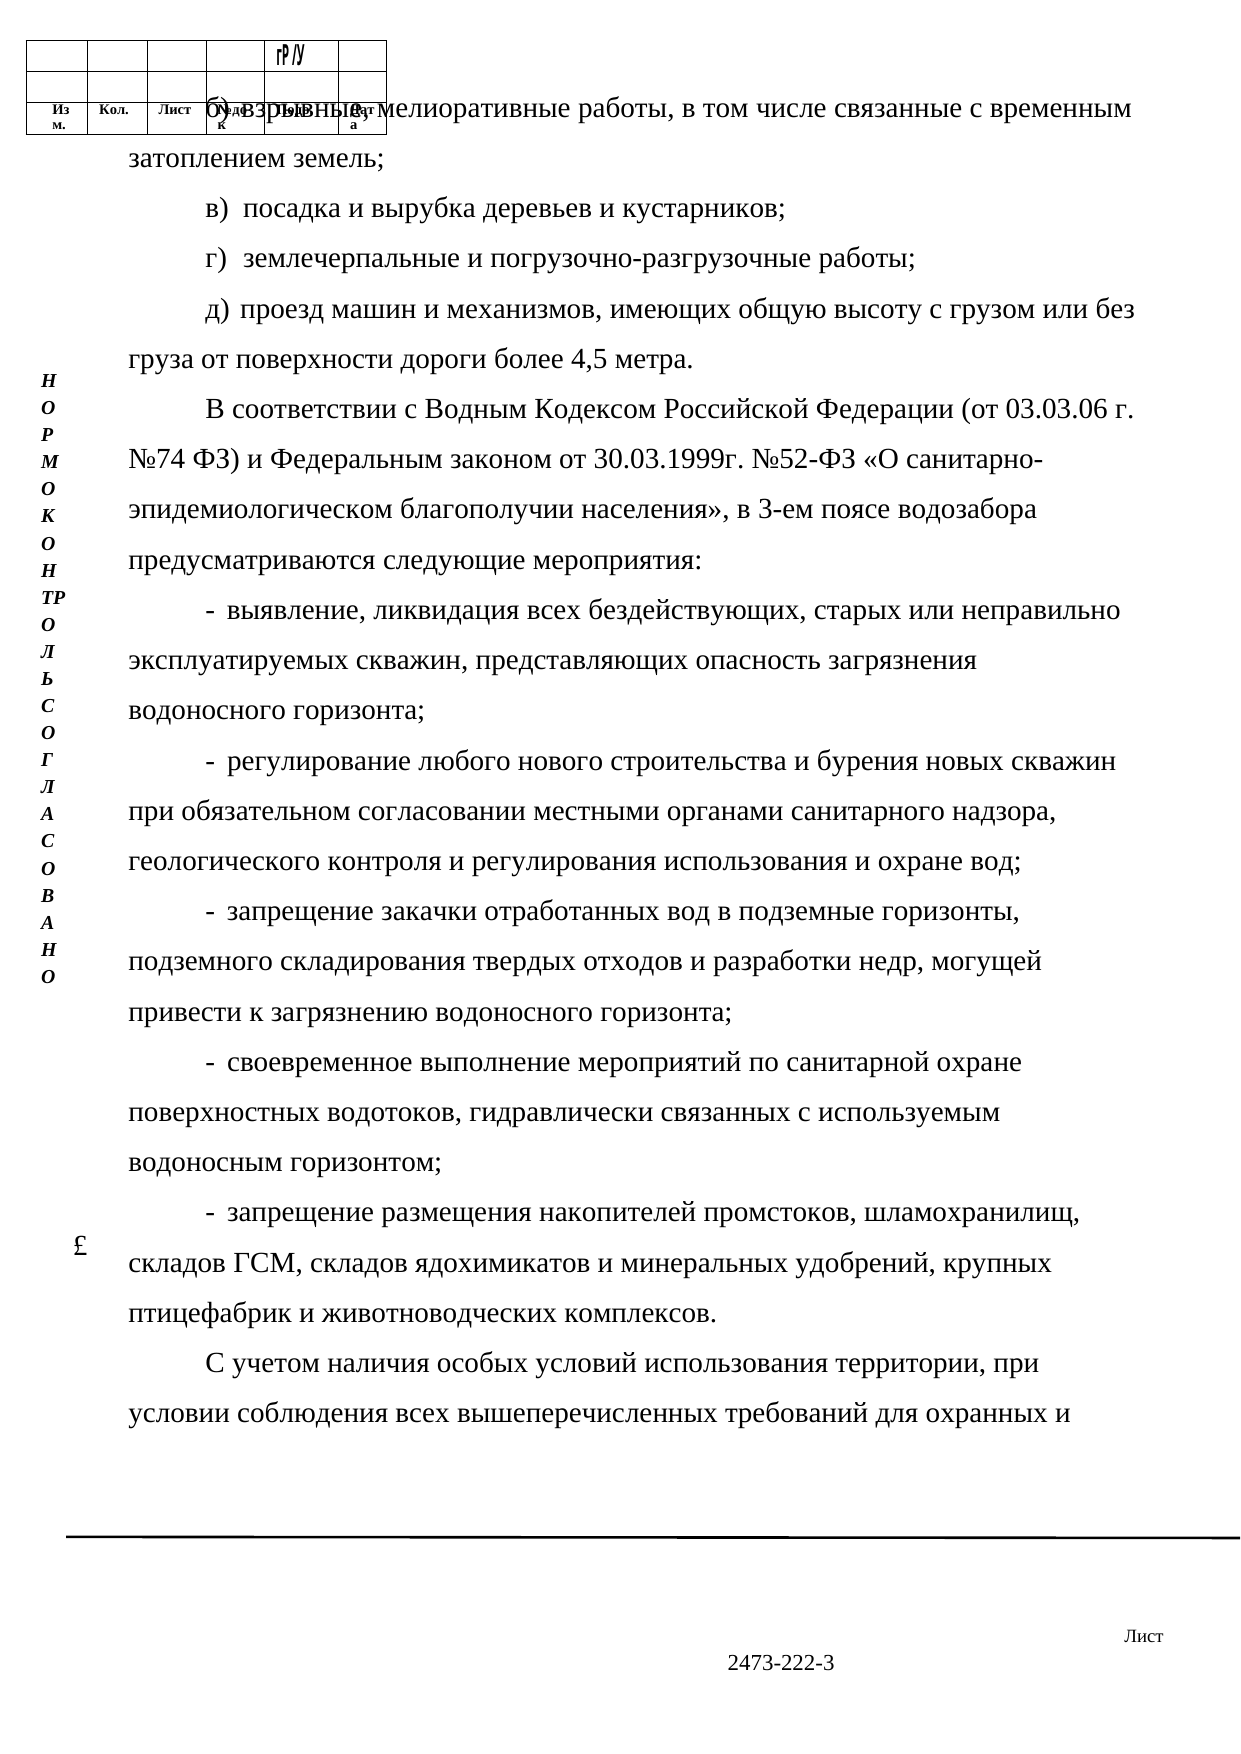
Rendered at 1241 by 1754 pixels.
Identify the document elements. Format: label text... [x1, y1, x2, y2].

table_cell [207, 72, 264, 77]
table_cell [148, 72, 206, 77]
list регулирование любого нового строительства и бурения новых скважин при обязательном согласовании местными органами санитарного надзора, геологического контроля и регулирования использования и охране вод; [128, 730, 1137, 880]
table_header [148, 41, 206, 71]
text НОРМОКОНТРОЛЬ I СОГЛАСОВАНО [41, 366, 66, 989]
table_header [27, 41, 87, 71]
text Лист [1124, 1627, 1163, 1646]
text £ [73, 1232, 87, 1261]
table_cell [88, 72, 147, 102]
text С учетом наличия особых условий использования территории, при условии соблюдения всех вышеперечисленных требований для охранных и [128, 1332, 1137, 1433]
text г) землечерпальные и погрузочно-разгрузочные работы; [205, 228, 1137, 278]
list запрещение закачки отработанных вод в подземные горизонты, подземного складирования твердых отходов и разработки недр, могущей привести к загрязнению водоносного горизонта; [128, 880, 1137, 1031]
text д) проезд машин и механизмов, имеющих общую высоту с грузом или без груза от поверхности дороги более 4,5 метра. [128, 278, 1137, 378]
text В соответствии с Водным Кодексом Российской Федерации (от 03.03.06 г. №74 ФЗ) и Федеральным законом от 30.03.1999г. №52-ФЗ «О санитарно- эпидемиологическом благополучии населения», в 3-ем поясе водозабора предусматриваются следующие мероприятия: [128, 378, 1137, 579]
list своевременное выполнение мероприятий по санитарной охране поверхностных водотоков, гидравлически связанных с используемым водоносным горизонтом; [128, 1031, 1137, 1182]
table_header [88, 41, 147, 71]
table_header [339, 41, 386, 71]
list выявление, ликвидация всех бездействующих, старых или неправильно эксплуатируемых скважин, представляющих опасность загрязнения водоносного горизонта; [128, 579, 1137, 730]
text б) взрывные, мелиоративные работы, в том числе связанные с временным затоплением земель; [128, 77, 1137, 177]
table_header [207, 41, 264, 71]
table_cell [339, 72, 386, 77]
table_cell Кол. [88, 103, 128, 134]
table_cell Изм. [27, 103, 87, 134]
list запрещение размещения накопителей промстоков, шламохранилищ, складов ГСМ, складов ядохимикатов и минеральных удобрений, крупных птицефабрик и животноводческих комплексов. [128, 1182, 1137, 1332]
text 2473-222-3 [727, 1652, 834, 1675]
table_cell [265, 72, 338, 77]
table_cell [27, 72, 87, 102]
text в) посадка и вырубка деревьев и кустарников; [205, 177, 1137, 228]
table_header гР /У [265, 41, 338, 71]
